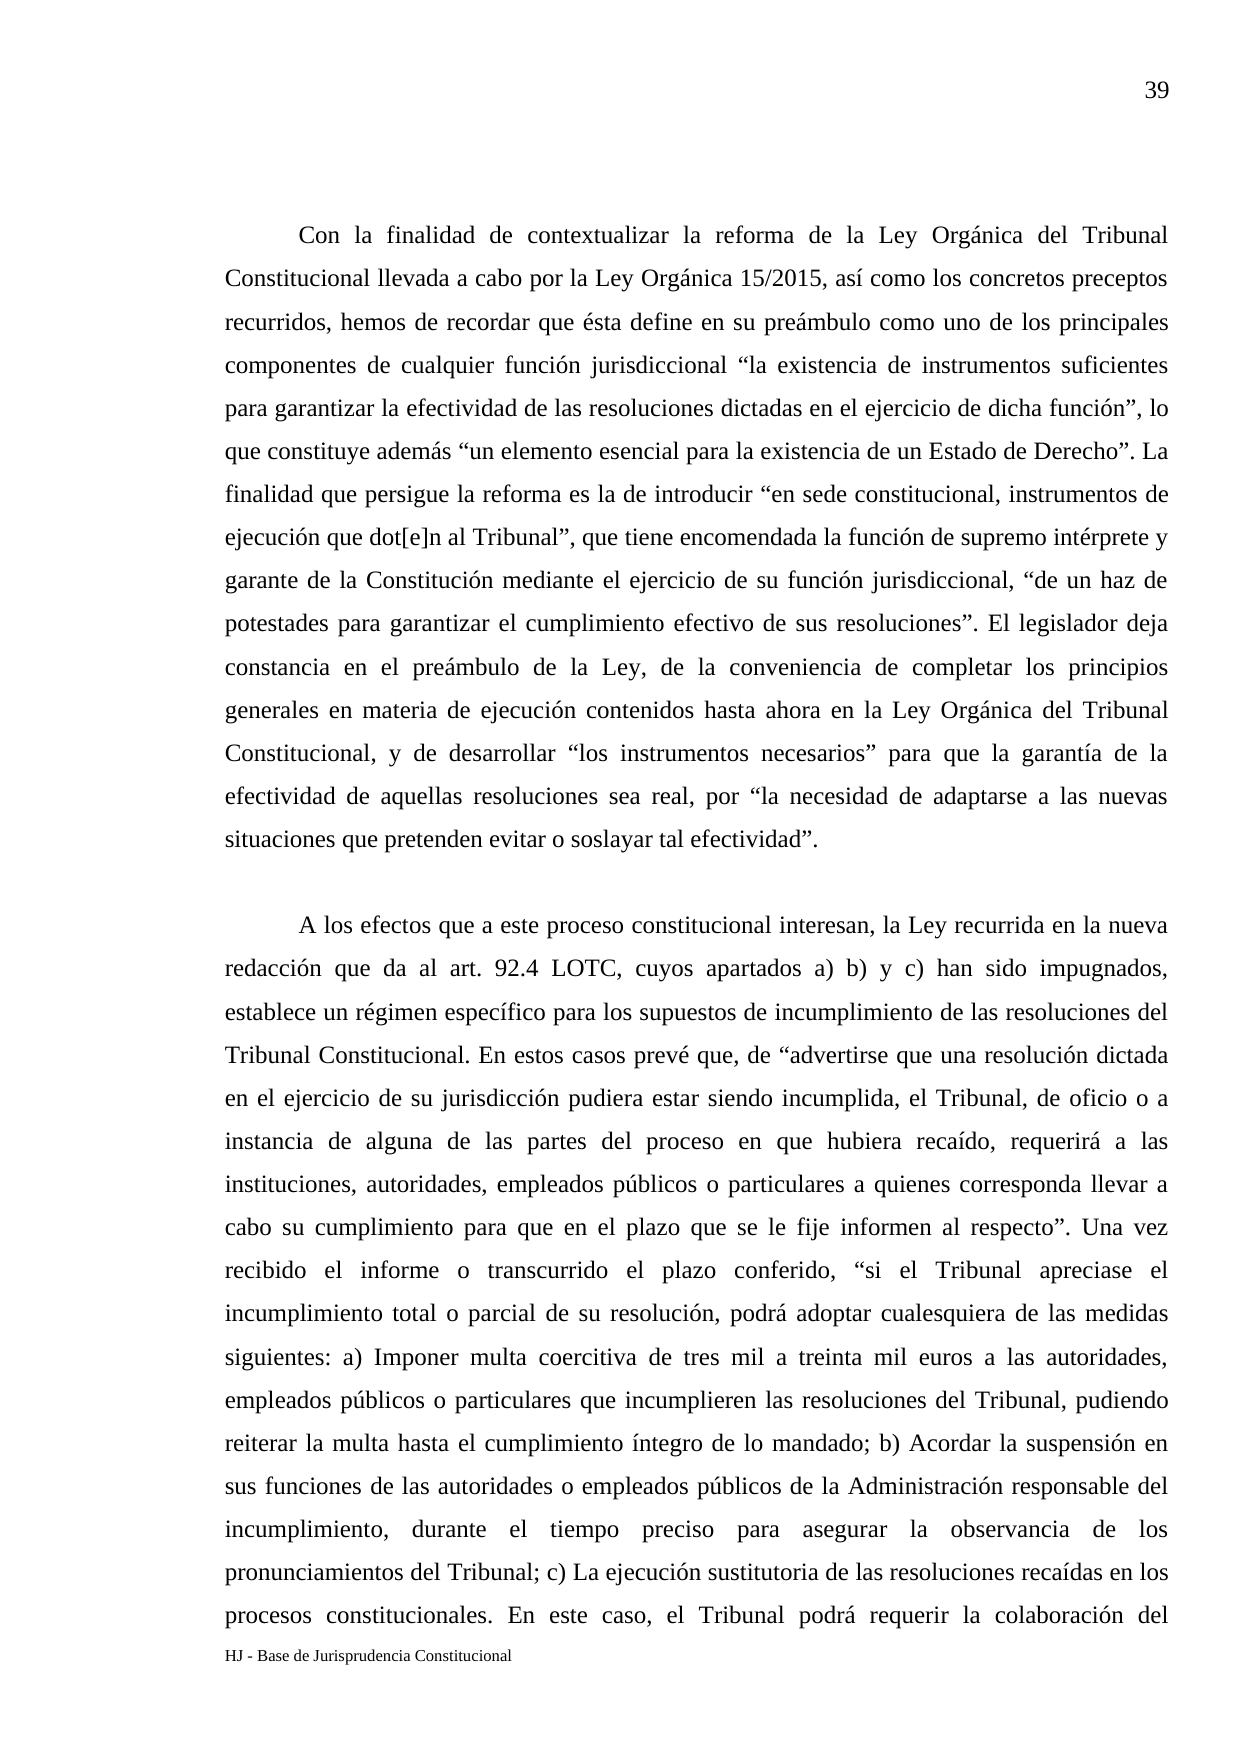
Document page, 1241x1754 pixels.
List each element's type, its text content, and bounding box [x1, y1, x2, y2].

text Con la finalidad de contextualizar la reforma de la Ley Orgánica del Tribunal Constitucional llevada a cabo por la Ley Orgánica 15/2015, así como los concretos preceptos recurridos, hemos de recordar que ésta define en su preámbulo como uno de los principales componentes de cualquier función jurisdiccional “la existencia de instrumentos suficientes para garantizar la efectividad de las resoluciones dictadas en el ejercicio de dicha función”, lo que constituye además “un elemento esencial para la existencia de un Estado de Derecho”. La finalidad que persigue la reforma es la de introducir “en sede constitucional, instrumentos de ejecución que dot[e]n al Tribunal”, que tiene encomendada la función de supremo intérprete y garante de la Constitución mediante el ejercicio de su función jurisdiccional, “de un haz de potestades para garantizar el cumplimiento efectivo de sus resoluciones”. El legislador deja constancia en el preámbulo de la Ley, de la conveniencia de completar los principios generales en materia de ejecución contenidos hasta ahora en la Ley Orgánica del Tribunal Constitucional, y de desarrollar “los instrumentos necesarios” para que la garantía de la efectividad de aquellas resoluciones sea real, por “la necesidad de adaptarse a las nuevas situaciones que pretenden evitar o soslayar tal efectividad”. [224, 220, 1169, 853]
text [224, 910, 1169, 1629]
